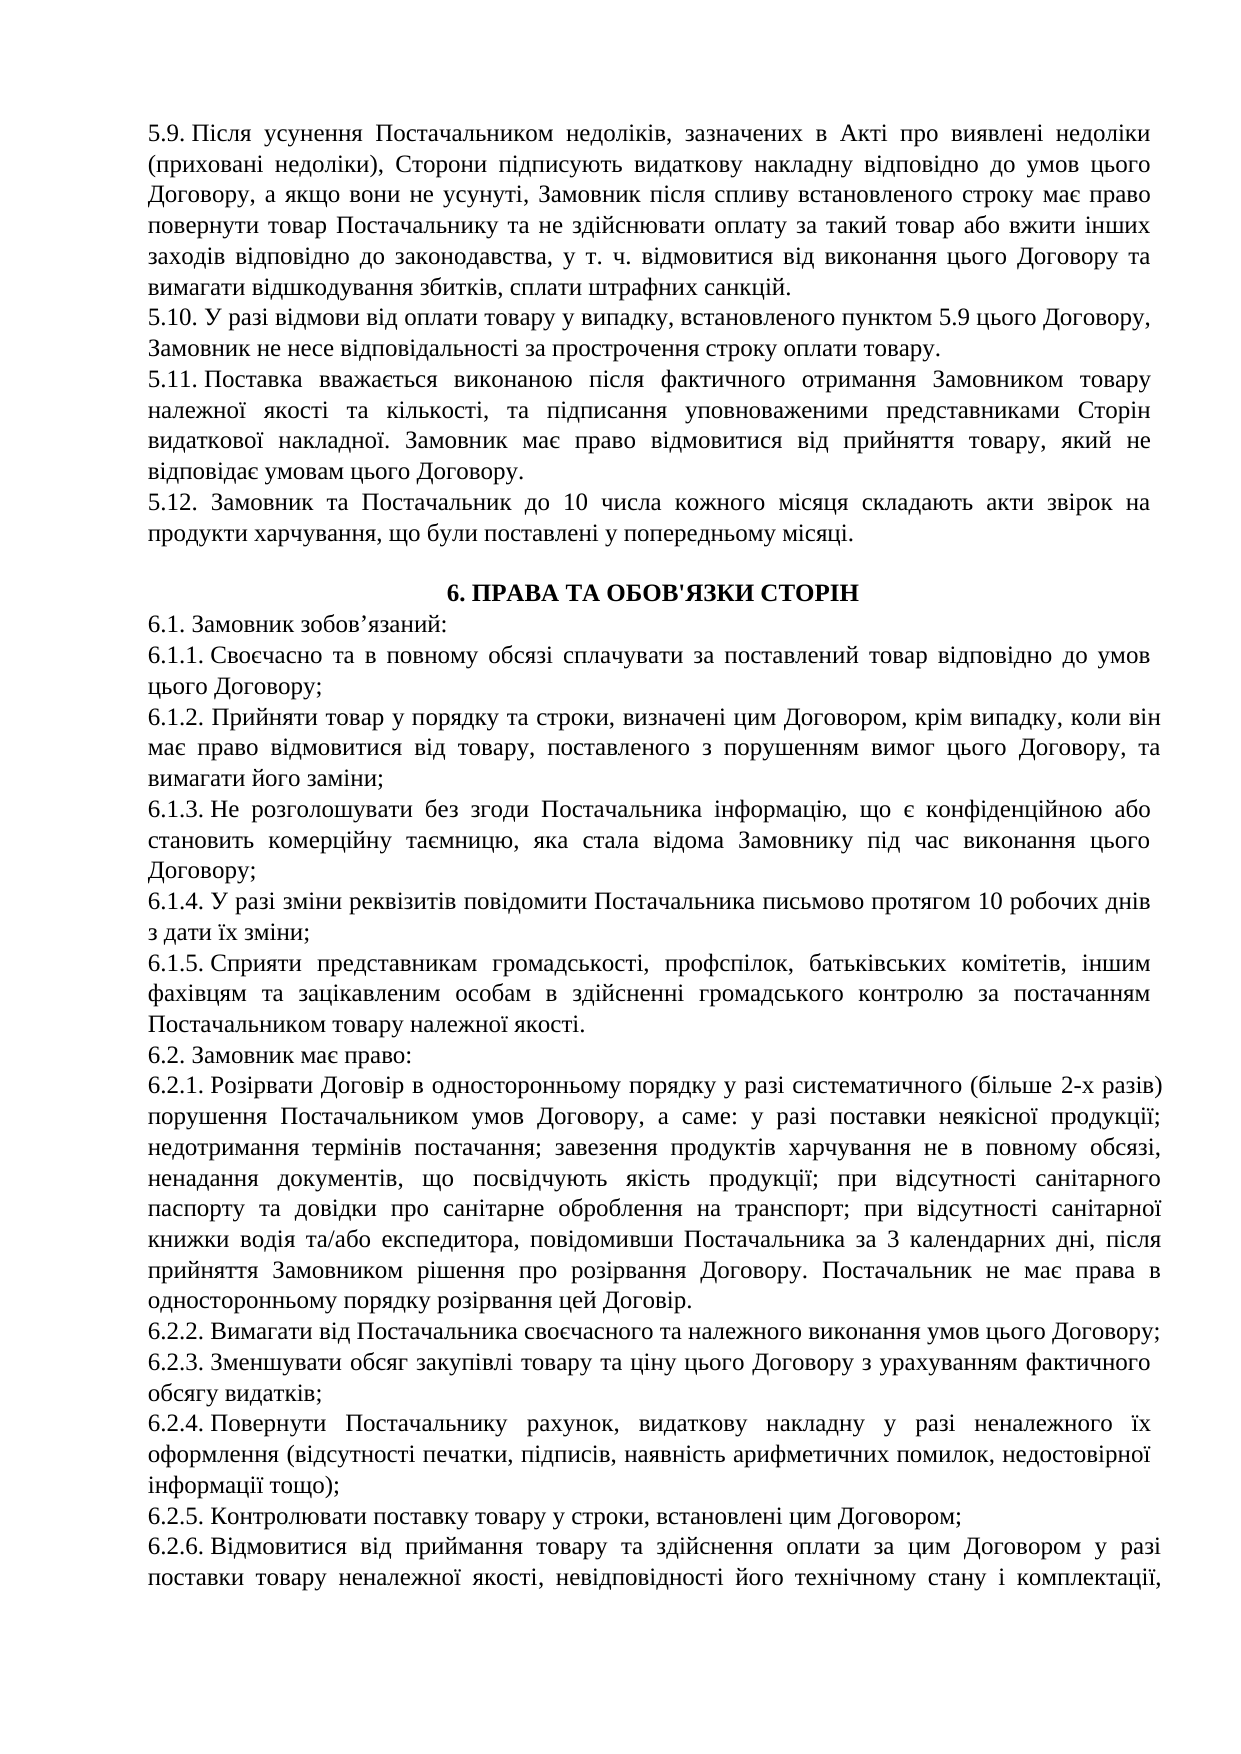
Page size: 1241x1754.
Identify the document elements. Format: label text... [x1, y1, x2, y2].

text 5.11. Поставка вважається виконаною після фактичного отримання Замовником товару належної якості та кількості, та підписання уповноваженими представниками Сторін видаткової накладної. Замовник має право відмовитися від прийняття товару, який не відповідає умовам цього Договору. [148, 364, 1152, 485]
text 6.1.3. Не розголошувати без згоди Постачальника інформацію, що є конфіденційною або становить комерційну таємницю, яка стала відома Замовнику під час виконання цього Договору; [148, 794, 1152, 884]
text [148, 1531, 1162, 1591]
text 5.9. Після усунення Постачальником недоліків, зазначених в Акті про виявлені недоліки (приховані недоліки), Сторони підписують видаткову накладну відповідно до умов цього Договору, а якщо вони не усунуті, Замовник після спливу встановленого строку має право повернути товар Постачальнику та не здійснювати оплату за такий товар або вжити інших заходів відповідно до законодавства, у т. ч. відмовитися від виконання цього Договору та вимагати відшкодування збитків, сплати штрафних санкцій. [148, 118, 1152, 301]
text 6.2. Замовник має право: [148, 1040, 1162, 1068]
text 6. ПРАВА ТА ОБОВ'ЯЗКИ СТОРІН [148, 578, 1152, 607]
text 6.1. Замовник зобов’язаний: [148, 609, 1162, 638]
text 6.1.2. Прийняти товар у порядку та строки, визначені цим Договором, крім випадку, коли він має право відмовитися від товару, поставленого з порушенням вимог цього Договору, та вимагати його заміни; [148, 702, 1162, 792]
text 6.2.4. Повернути Постачальнику рахунок, видаткову накладну у разі неналежного їх оформлення (відсутності печатки, підписів, наявність арифметичних помилок, недостовірної інформації тощо); [148, 1408, 1152, 1499]
text 6.2.3. Зменшувати обсяг закупівлі товару та ціну цього Договору з урахуванням фактичного обсягу видатків; [148, 1347, 1152, 1407]
text 6.1.4. У разі зміни реквізитів повідомити Постачальника письмово протягом 10 робочих днів з дати їх зміни; [148, 886, 1152, 946]
text 6.2.1. Розірвати Договір в односторонньому порядку у разі систематичного (більше 2-х разів) порушення Постачальником умов Договору, а саме: у разі поставки неякісної продукції; недотримання термінів постачання; завезення продуктів харчування не в повному обсязі, ненадання документів, що посвідчують якість продукції; при відсутності санітарного паспорту та довідки про санітарне оброблення на транспорт; при відсутності санітарної книжки водія та/або експедитора, повідомивши Постачальника за 3 календарних дні, після прийняття Замовником рішення про розірвання Договору. Постачальник не має права в односторонньому порядку розірвання цей Договір. [148, 1071, 1162, 1314]
text 6.1.1. Своєчасно та в повному обсязі сплачувати за поставлений товар відповідно до умов цього Договору; [148, 640, 1152, 700]
text 6.2.5. Контролювати поставку товару у строки, встановлені цим Договором; [148, 1501, 1162, 1529]
text 6.2.2. Вимагати від Постачальника своєчасного та належного виконання умов цього Договору; [148, 1316, 1162, 1345]
text 6.1.5. Сприяти представникам громадськості, профспілок, батьківських комітетів, іншим фахівцям та зацікавленим особам в здійсненні громадського контролю за постачанням Постачальником товару належної якості. [148, 948, 1152, 1038]
text 5.10. У разі відмови від оплати товару у випадку, встановленого пунктом 5.9 цього Договору, Замовник не несе відповідальності за прострочення строку оплати товару. [148, 302, 1152, 362]
text 5.12. Замовник та Постачальник до 10 числа кожного місяця складають акти звірок на продукти харчування, що були поставлені у попередньому місяці. [148, 487, 1152, 546]
